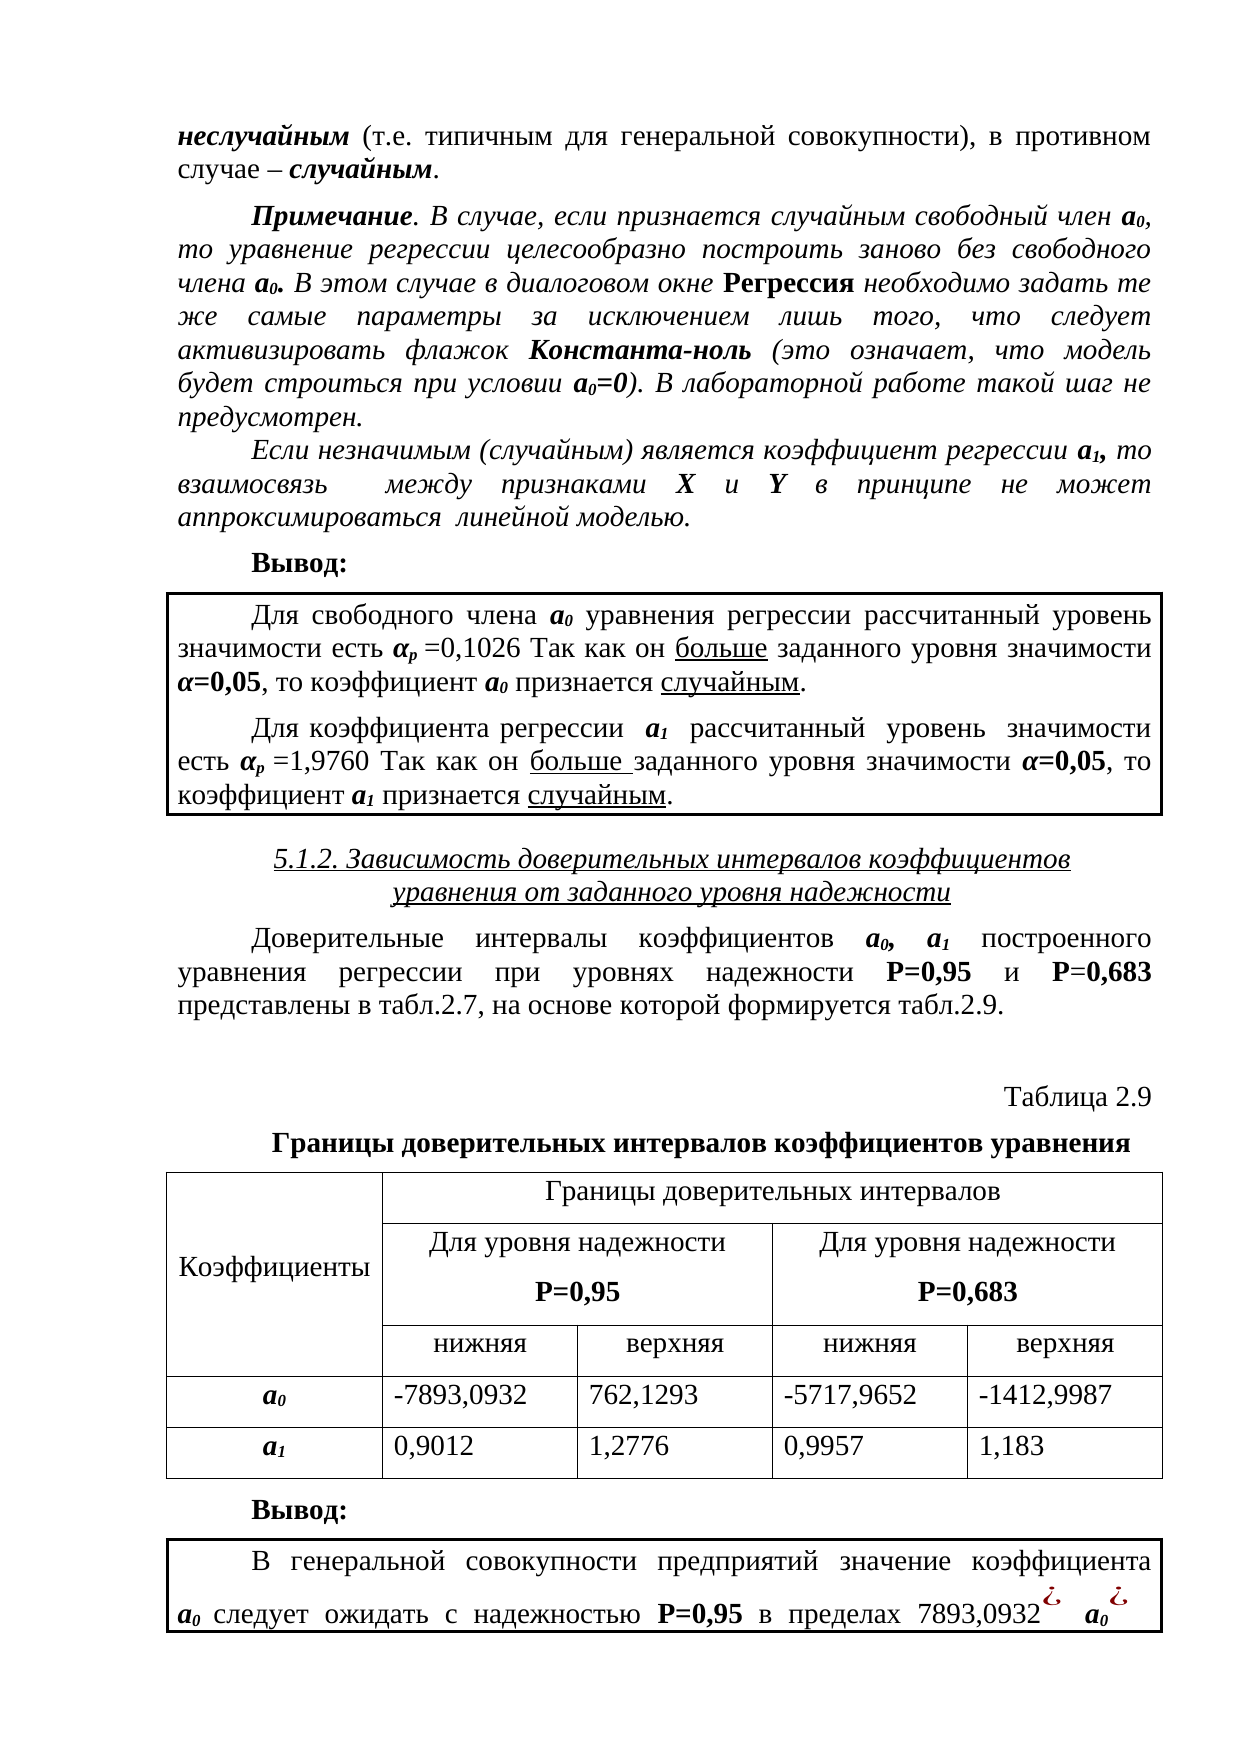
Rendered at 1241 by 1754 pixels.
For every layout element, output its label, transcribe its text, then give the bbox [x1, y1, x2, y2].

text Вывод: [177, 1492, 1152, 1525]
table_cell 1,2776 [578, 1428, 772, 1478]
text Вывод: [177, 546, 1152, 579]
text Доверительные интервалы коэффициентов а0, а1 построенного уравнения регрессии при уровнях надежности Р=0,95 и Р=0,683 представлены в табл.2.7, на основе которой формируется табл.2.9. [177, 920, 1152, 1021]
text 5.1.2. Зависимость доверительных интервалов коэффициентов уравнения от заданного уровня надежности [236, 841, 1107, 908]
text Для свободного члена а0 уравнения регрессии рассчитанный уровень значимости есть αр =0,1026 Так как он больше заданного уровня значимости α=0,05, то коэффициент а0 признается случайным. [169, 595, 1160, 697]
table_cell -1412,9987 [968, 1377, 1162, 1427]
table_cell Для уровня надежности Р=0,95 [383, 1224, 772, 1324]
table_cell -5717,9652 [773, 1377, 967, 1427]
text Для коэффициента регрессии а1 рассчитанный уровень значимости есть αр =1,9760 Так как он больше заданного уровня значимости α=0,05, то коэффициент а1 признается случайным. [169, 705, 1160, 813]
text Границы доверительных интервалов коэффициентов уравнения [177, 1126, 1152, 1159]
text Примечание. В случае, если признается случайным свободный член а0, то уравнение регрессии целесообразно построить заново без свободного члена а0. В этом случае в диалоговом окне Регрессия необходимо задать те же самые параметры за исключением лишь того, что следует активизировать флажок Константа-ноль (это означает, что модель будет строиться при условии а0=0). В лабораторной работе такой шаг не предусмотрен. [177, 198, 1152, 432]
table_cell верхняя [578, 1326, 772, 1376]
text Таблица 2.9 [177, 1079, 1152, 1113]
table_cell нижняя [773, 1326, 967, 1376]
table_cell а0 [167, 1377, 382, 1427]
text Если незначимым (случайным) является коэффициент регрессии а1, то взаимосвязь между признаками X и Y в принципе не может аппроксимироваться линейной моделью. [177, 432, 1152, 533]
table_cell а1 [167, 1428, 382, 1478]
table_cell 0,9012 [383, 1428, 577, 1478]
table_header Коэффициенты [167, 1173, 382, 1376]
table_cell верхняя [968, 1326, 1162, 1376]
table_cell 762,1293 [578, 1377, 772, 1427]
table_cell 1,183 [968, 1428, 1162, 1478]
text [177, 118, 1152, 185]
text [169, 1541, 1160, 1630]
table_header Границы доверительных интервалов [383, 1173, 1162, 1223]
table_cell нижняя [383, 1326, 577, 1376]
table_cell 0,9957 [773, 1428, 967, 1478]
table_cell Для уровня надежности Р=0,683 [773, 1224, 1162, 1324]
table_cell -7893,0932 [383, 1377, 577, 1427]
